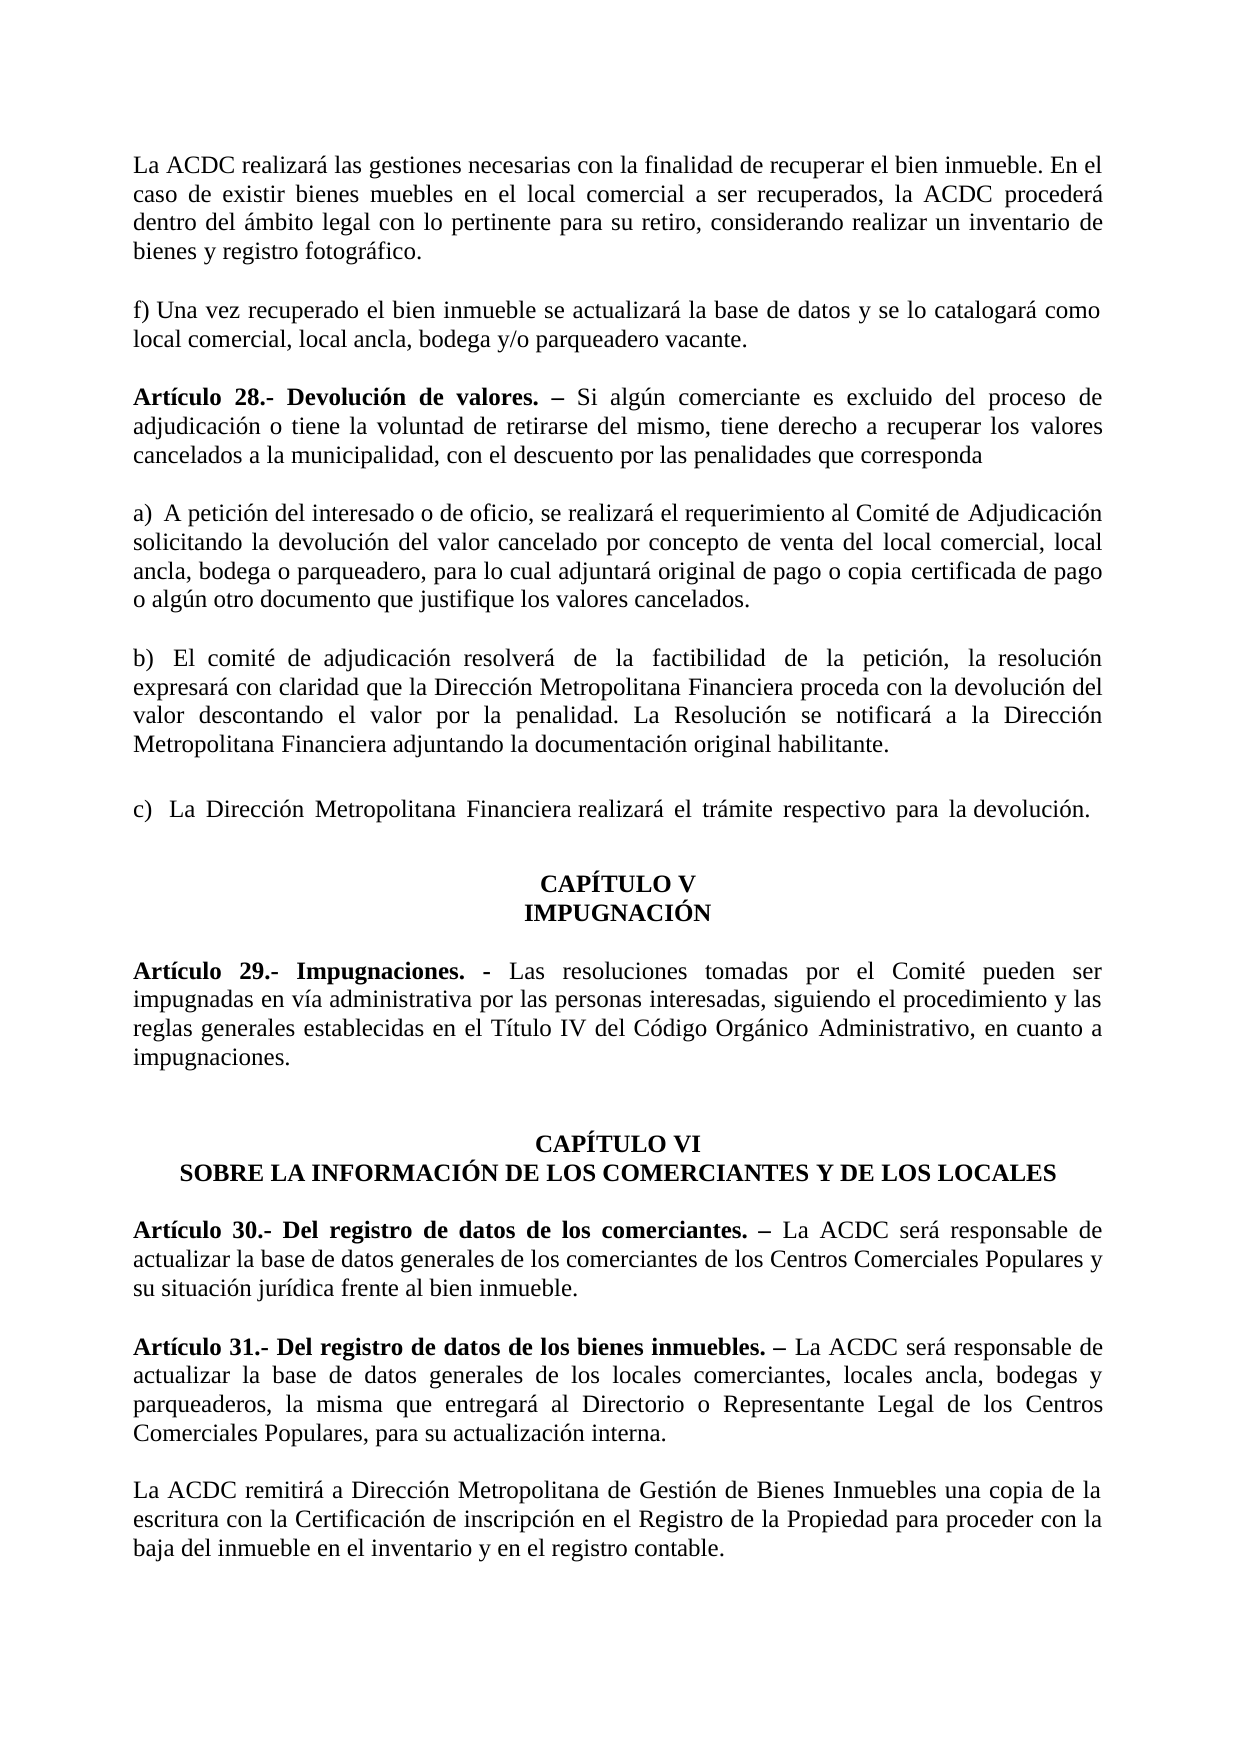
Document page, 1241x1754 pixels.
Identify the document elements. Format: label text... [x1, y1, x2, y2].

text SOBRE LA INFORMACIÓN DE LOS COMERCIANTES Y DE LOS LOCALES [132, 1158, 1104, 1186]
list A petición del interesado o de oficio, se realizará el requerimiento al Comité de Adjudicación solicitando la devolución del valor cancelado por concepto de venta del local comercial, local ancla, bodega o parqueadero, para lo cual adjuntará original de pago o copia certificada de pago o algún otro documento que justifique los valores cancelados. [133, 498, 1102, 613]
text CAPÍTULO VI [132, 1129, 1103, 1158]
list La Dirección Metropolitana Financiera realizará el trámite respectivo para la devolución. [133, 794, 1102, 823]
text Artículo 29.- Impugnaciones. - Las resoluciones tomadas por el Comité pueden ser impugnadas en vía administrativa por las personas interesadas, siguiendo el procedimiento y las reglas generales establecidas en el Título IV del Código Orgánico Administrativo, en cuanto a impugnaciones. [133, 956, 1103, 1071]
text Artículo 28.- Devolución de valores. – Si algún comerciante es excluido del proceso de adjudicación o tiene la voluntad de retirarse del mismo, tiene derecho a recuperar los valores cancelados a la municipalidad, con el descuento por las penalidades que corresponda [133, 382, 1103, 468]
list El comité de adjudicación resolverá de la factibilidad de la petición, la resolución expresará con claridad que la Dirección Metropolitana Financiera proceda con la devolución del valor descontando el valor por la penalidad. La Resolución se notificará a la Dirección Metropolitana Financiera adjuntando la documentación original habilitante. [133, 643, 1103, 758]
text La ACDC remitirá a Dirección Metropolitana de Gestión de Bienes Inmuebles una copia de la escritura con la Certificación de inscripción en el Registro de la Propiedad para proceder con la baja del inmueble en el inventario y en el registro contable. [133, 1475, 1103, 1562]
text Artículo 30.- Del registro de datos de los comerciantes. – La ACDC será responsable de actualizar la base de datos generales de los comerciantes de los Centros Comerciales Populares y su situación jurídica frente al bien inmueble. [133, 1216, 1103, 1302]
list Una vez recuperado el bien inmueble se actualizará la base de datos y se lo catalogará como local comercial, local ancla, bodega y/o parqueadero vacante. [133, 295, 1102, 352]
text Artículo 31.- Del registro de datos de los bienes inmuebles. – La ACDC será responsable de actualizar la base de datos generales de los locales comerciantes, locales ancla, bodegas y parqueaderos, la misma que entregará al Directorio o Representante Legal de los Centros Comerciales Populares, para su actualización interna. [133, 1332, 1103, 1447]
text La ACDC realizará las gestiones necesarias con la finalidad de recuperar el bien inmueble. En el caso de existir bienes muebles en el local comercial a ser recuperados, la ACDC procederá dentro del ámbito legal con lo pertinente para su retiro, considerando realizar un inventario de bienes y registro fotográfico. [133, 150, 1103, 265]
text CAPÍTULO V IMPUGNACIÓN [482, 869, 753, 926]
